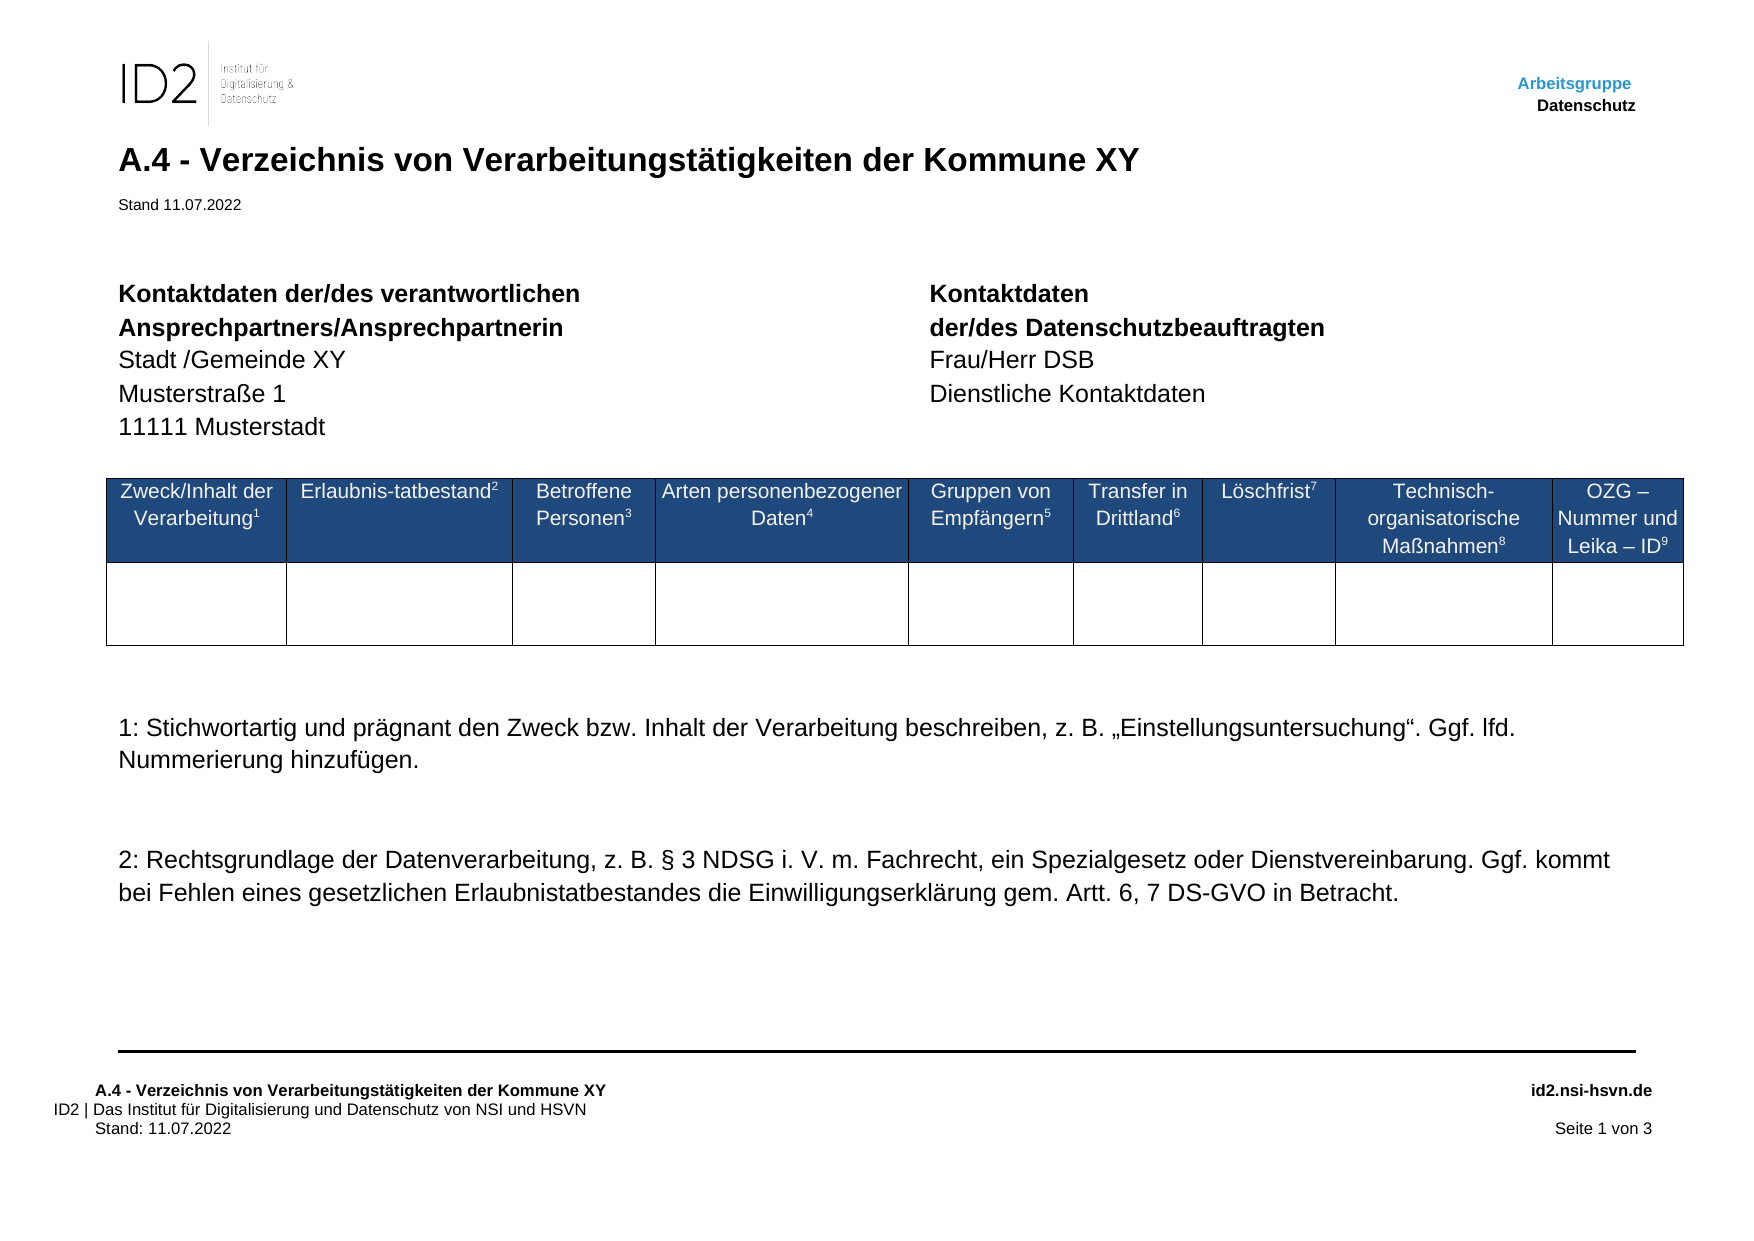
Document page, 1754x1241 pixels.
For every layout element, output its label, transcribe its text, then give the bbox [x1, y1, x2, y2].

text 1: Stichwortartig und prägnant den Zweck bzw. Inhalt der Verarbeitung beschreiben, z. B. „Einstellungsuntersuchung“. Ggf. lfd. Nummerierung hinzufügen. [118, 712, 1636, 807]
picture [108, 35, 310, 133]
table_header Technisch-organisatorische Maßnahmen8 [1336, 479, 1552, 562]
table_cell [107, 563, 286, 645]
table_header Erlaubnis-tatbestand2 [287, 479, 512, 562]
table_cell [287, 563, 512, 645]
table_cell [1074, 563, 1202, 645]
table_cell [656, 563, 908, 645]
text 11111 Musterstadt [118, 412, 1636, 440]
table_cell [1203, 563, 1335, 645]
text 2: Rechtsgrundlage der Datenverarbeitung, z. B. § 3 NDSG i. V. m. Fachrecht, ein Spezialgesetz oder Dienstvereinbarung. Ggf. kommt bei Fehlen eines gesetzlichen Erlaubnistatbestandes die Einwilligungserklärung gem. Artt. 6, 7 DS-GVO in Betracht. [118, 844, 1636, 939]
table_header Betroffene Personen3 [513, 479, 655, 562]
table_header Gruppen von Empfängern5 [909, 479, 1073, 562]
text Musterstraße 1 Dienstliche Kontaktdaten [118, 378, 1636, 407]
table_cell [909, 563, 1073, 645]
title A.4 - Verzeichnis von Verarbeitungstätigkeiten der Kommune XY Stand 11.07.2022 [118, 140, 1636, 214]
table_header OZG – Nummer und Leika – ID9 [1553, 479, 1683, 562]
table_header Zweck/Inhalt der Verarbeitung1 [107, 479, 286, 562]
text Kontaktdaten der/des verantwortlichen Kontaktdaten Ansprechpartners/Ansprechpartnerin der/des Datenschutzbeauftragten [118, 279, 1636, 341]
table_header Arten personenbezogener Daten4 [656, 479, 908, 562]
table_header Transfer in Drittland6 [1074, 479, 1202, 562]
table_cell [513, 563, 655, 645]
text Stadt /Gemeinde XY Frau/Herr DSB [118, 346, 1636, 374]
table_cell [1553, 563, 1683, 645]
table_header Löschfrist7 [1203, 479, 1335, 562]
table_cell [1336, 563, 1552, 645]
